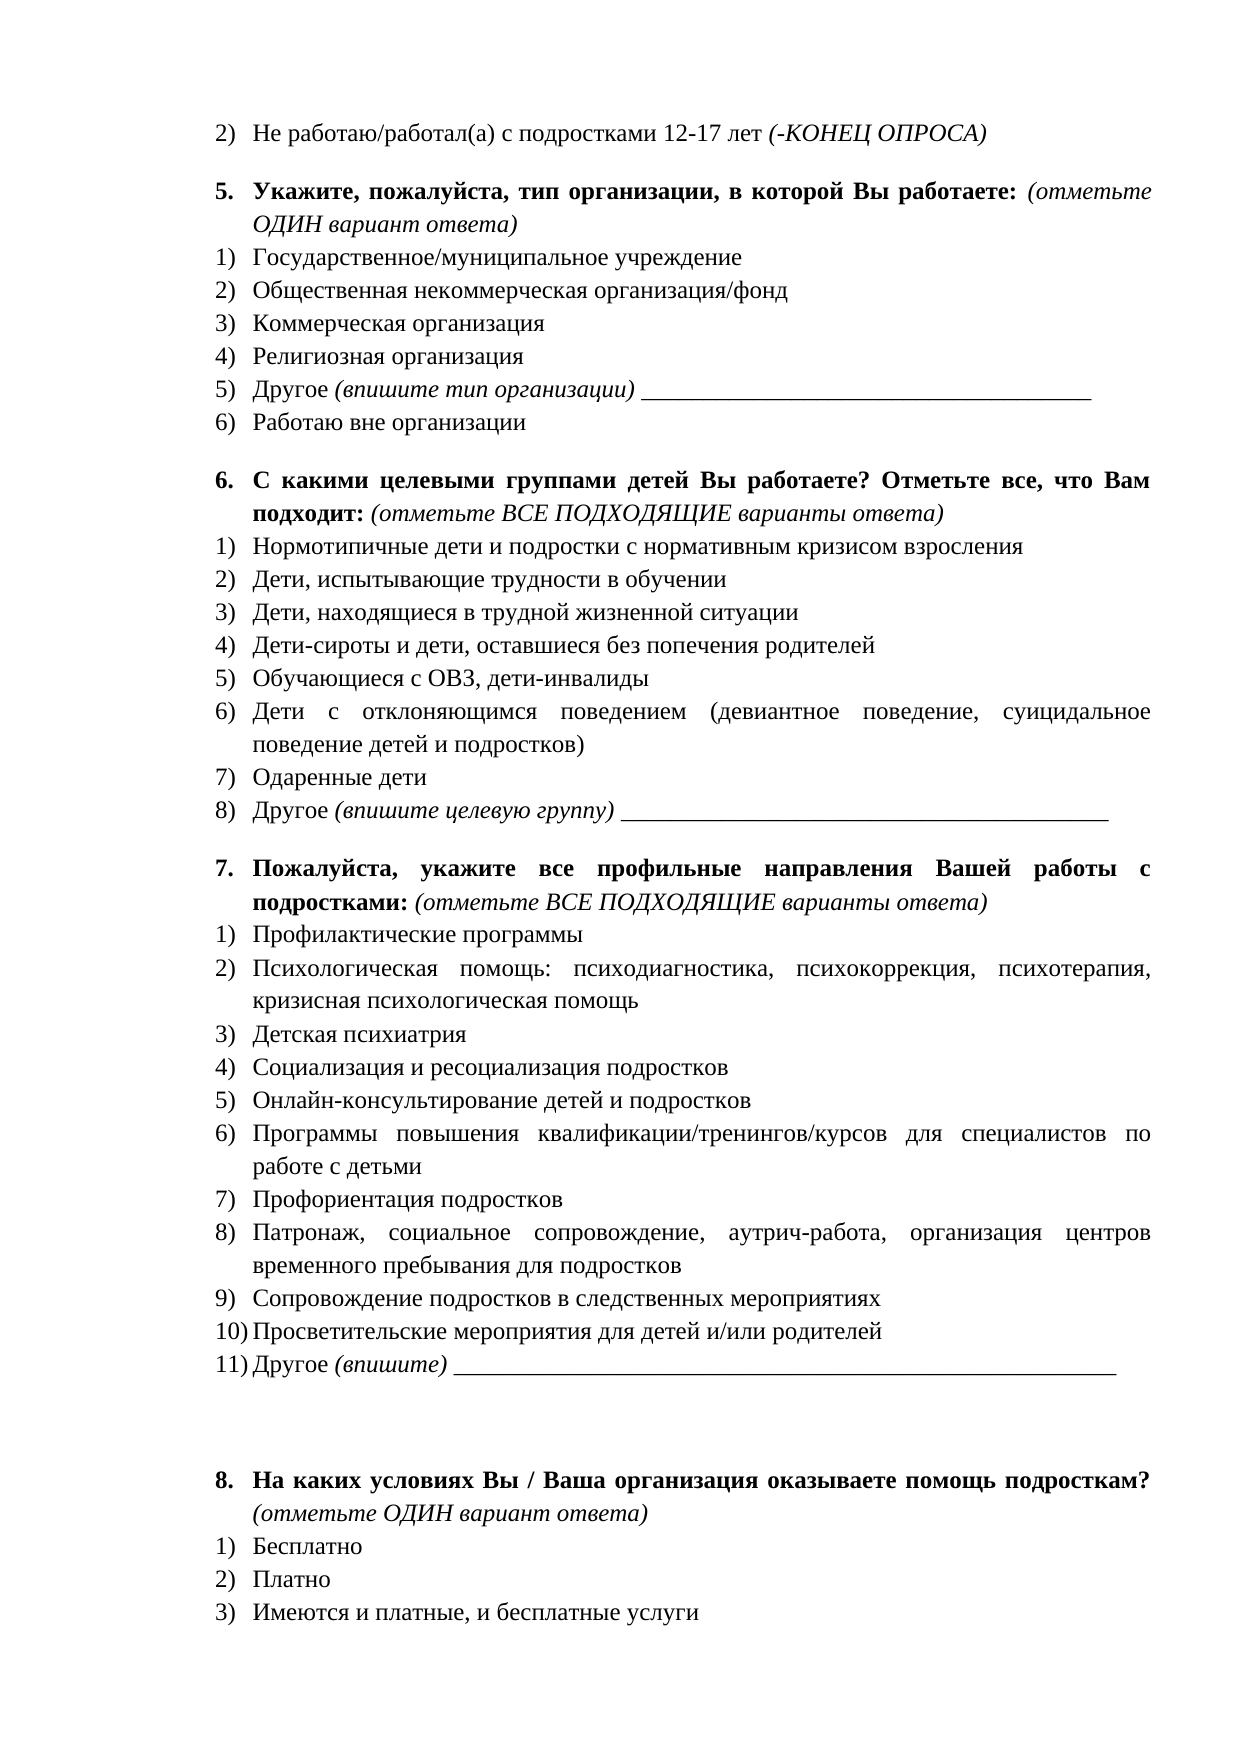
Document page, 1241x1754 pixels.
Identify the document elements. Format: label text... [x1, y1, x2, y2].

list Другое (впишите тип организации) ____________________________________ [215, 374, 1152, 403]
list Патронаж, социальное сопровождение, аутрич-работа, организация центров временного пребывания для подростков [215, 1217, 1152, 1278]
list Работаю вне организации [215, 407, 1152, 436]
list Другое (впишите) _____________________________________________________ [215, 1349, 1152, 1378]
list Имеются и платные, и бесплатные услуги [215, 1597, 1152, 1626]
list Профориентация подростков [215, 1184, 1152, 1212]
list Обучающиеся с ОВЗ, дети-инвалиды [215, 663, 1152, 692]
list Пожалуйста, укажите все профильные направления Вашей работы с подростками: (отметьте ВСЕ ПОДХОДЯЩИЕ варианты ответа) [215, 853, 1152, 915]
list С какими целевыми группами детей Вы работаете? Отметьте все, что Вам подходит: (отметьте ВСЕ ПОДХОДЯЩИЕ варианты ответа) [215, 465, 1152, 527]
list Дети с отклоняющимся поведением (девиантное поведение, суицидальное поведение детей и подростков) [215, 696, 1152, 758]
list Государственное/муниципальное учреждение [215, 242, 1152, 271]
list Социализация и ресоциализация подростков [215, 1052, 1152, 1080]
list Сопровождение подростков в следственных мероприятиях [215, 1283, 1152, 1312]
list Общественная некоммерческая организация/фонд [215, 275, 1152, 304]
list Программы повышения квалификации/тренингов/курсов для специалистов по работе с детьми [215, 1118, 1152, 1179]
list Не работаю/работал(а) с подростками 12-17 лет (-КОНЕЦ ОПРОСА) [215, 118, 1152, 147]
list Нормотипичные дети и подростки с нормативным кризисом взросления [215, 531, 1152, 560]
list Психологическая помощь: психодиагностика, психокоррекция, психотерапия, кризисная психологическая помощь [215, 953, 1152, 1014]
list Бесплатно [215, 1531, 1152, 1560]
list Платно [215, 1564, 1152, 1593]
list Просветительские мероприятия для детей и/или родителей [215, 1316, 1152, 1344]
list Дети, находящиеся в трудной жизненной ситуации [215, 597, 1152, 626]
list Дети, испытывающие трудности в обучении [215, 564, 1152, 593]
list Онлайн-консультирование детей и подростков [215, 1085, 1152, 1113]
list Коммерческая организация [215, 308, 1152, 337]
list Другое (впишите целевую группу) _______________________________________ [215, 796, 1152, 824]
list Укажите, пожалуйста, тип организации, в которой Вы работаете: (отметьте ОДИН вариант ответа) [215, 176, 1152, 238]
list Религиозная организация [215, 341, 1152, 370]
list Одаренные дети [215, 762, 1152, 791]
list На каких условиях Вы / Ваша организация оказываете помощь подросткам? (отметьте ОДИН вариант ответа) [215, 1465, 1152, 1527]
list Профилактические программы [215, 919, 1152, 948]
list Детская психиатрия [215, 1019, 1152, 1047]
list Дети-сироты и дети, оставшиеся без попечения родителей [215, 630, 1152, 659]
